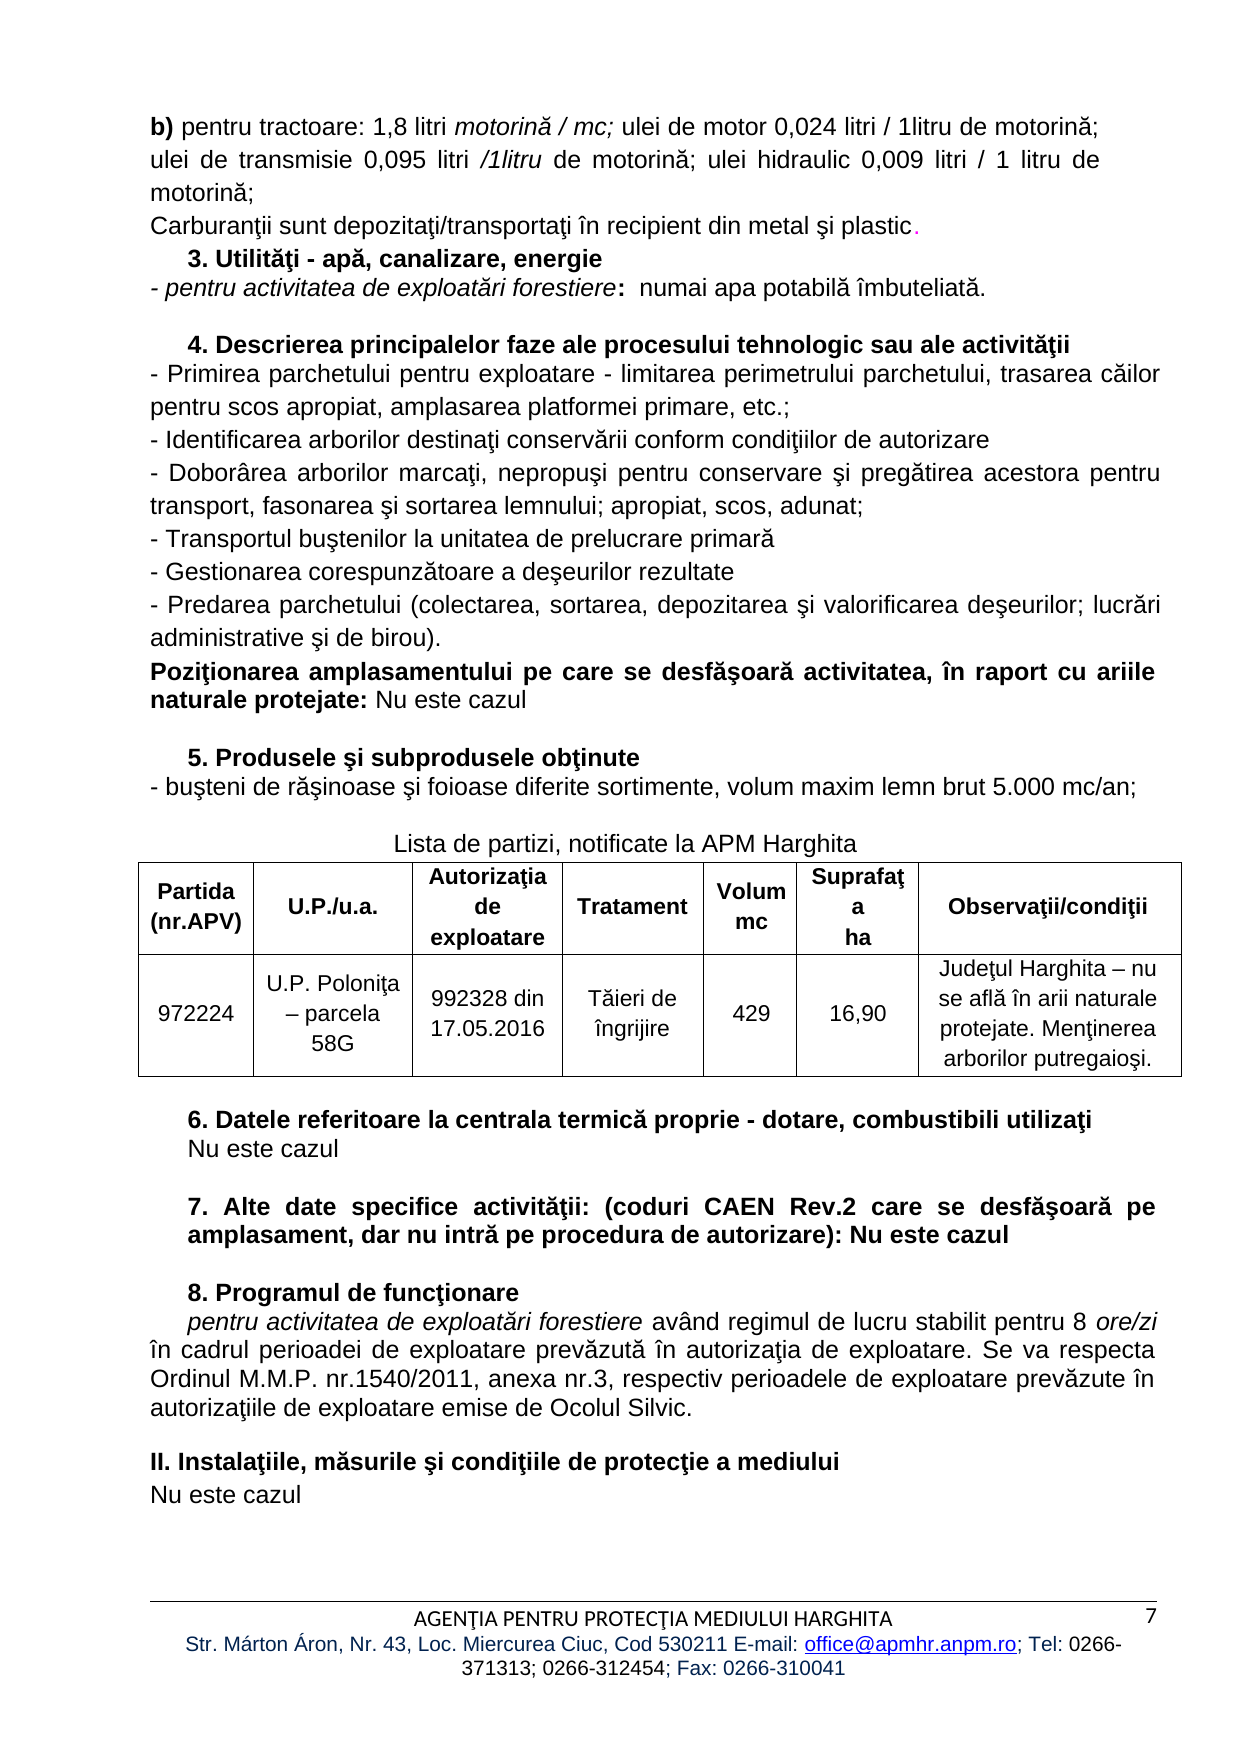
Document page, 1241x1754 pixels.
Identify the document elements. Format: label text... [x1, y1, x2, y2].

text pentru activitatea de exploatări forestiere având regimul de lucru stabilit pentru 8 ore/zi în cadrul perioadei de exploatare prevăzută în autorizaţia de exploatare. Se va respecta Ordinul M.M.P. nr.1540/2011, anexa nr.3, respectiv perioadele de exploatare prevăzute în autorizaţiile de exploatare emise de Ocolul Silvic. [150, 1307, 1157, 1422]
text - Transportul buştenilor la unitatea de prelucrare primară [150, 524, 1162, 553]
text - Primirea parchetului pentru exploatare - limitarea perimetrului parchetului, trasarea căilor pentru scos apropiat, amplasarea platformei primare, etc.; [150, 359, 1162, 421]
table_header Autorizaţia de exploatare [413, 863, 562, 954]
subtitle 8. Programul de funcţionare [187, 1278, 1157, 1307]
table_cell Tăieri de îngrijire [563, 955, 703, 1076]
text Nu este cazul [150, 1479, 1157, 1508]
subtitle 6. Datele referitoare la centrala termică proprie - dotare, combustibili utilizaţi [187, 1105, 1157, 1134]
subtitle 5. Produsele şi subprodusele obţinute [187, 743, 1157, 771]
table_header Tratament [563, 863, 703, 954]
subtitle 7. Alte date specifice activităţii: (coduri CAEN Rev.2 care se desfăşoară pe amplasament, dar nu intră pe procedura de autorizare): Nu este cazul [187, 1192, 1157, 1249]
text - buşteni de răşinoase şi foioase diferite sortimente, volum maxim lemn brut 5.000 mc/an; [150, 771, 1157, 800]
table_cell 992328 din 17.05.2016 [413, 955, 562, 1076]
table_header Observaţii/condiţii [919, 863, 1181, 954]
text - Predarea parchetului (colectarea, sortarea, depozitarea şi valorificarea deşeurilor; lucrări administrative şi de birou). [150, 590, 1162, 652]
table_header Suprafaţa ha [797, 863, 918, 954]
text Nu este cazul [150, 1134, 1157, 1163]
text - Identificarea arborilor destinaţi conservării conform condiţiilor de autorizare [150, 425, 1162, 454]
subtitle 3. Utilităţi - apă, canalizare, energie [187, 244, 1157, 273]
table_cell 16,90 [797, 955, 918, 1076]
text - Doborârea arborilor marcaţi, nepropuşi pentru conservare şi pregătirea acestora pentru transport, fasonarea şi sortarea lemnului; apropiat, scos, adunat; [150, 458, 1162, 520]
table_header U.P./u.a. [254, 863, 412, 954]
text - pentru activitatea de exploatări forestiere: numai apa potabilă îmbuteliată. [150, 273, 1157, 302]
text b) pentru tractoare: 1,8 litri motorină / mc; ulei de motor / 1litru de motorină; ulei de transmisie /1litru de motorină; ulei hidraulic / 1 litru de motorină; [150, 112, 1101, 207]
subtitle II. Instalaţiile, măsurile şi condiţiile de protecţie a mediului [150, 1447, 1157, 1475]
table_header Volum mc [704, 863, 796, 954]
text Poziţionarea amplasamentului pe care se desfăşoară activitatea, în raport cu ariile naturale protejate: Nu este cazul [150, 656, 1157, 714]
text Lista de partizi, notificate la APM Harghita [150, 829, 1101, 858]
table_cell Judeţul Harghita – nu se află în arii naturale protejate. Menţinerea arborilor putregaioşi. [919, 955, 1181, 1076]
table_header Partida (nr.APV) [139, 863, 253, 954]
subtitle 4. Descrierea principalelor faze ale procesului tehnologic sau ale activităţii [187, 331, 1157, 359]
table_cell U.P. Poloniţa – parcela 58G [254, 955, 412, 1076]
table_cell 972224 [139, 955, 253, 1076]
text Carburanţii sunt depozitaţi/transportaţi în recipient din metal şi plastic. [150, 211, 1101, 240]
table_cell 429 [704, 955, 796, 1076]
text - Gestionarea corespunzătoare a deşeurilor rezultate [150, 557, 1162, 586]
